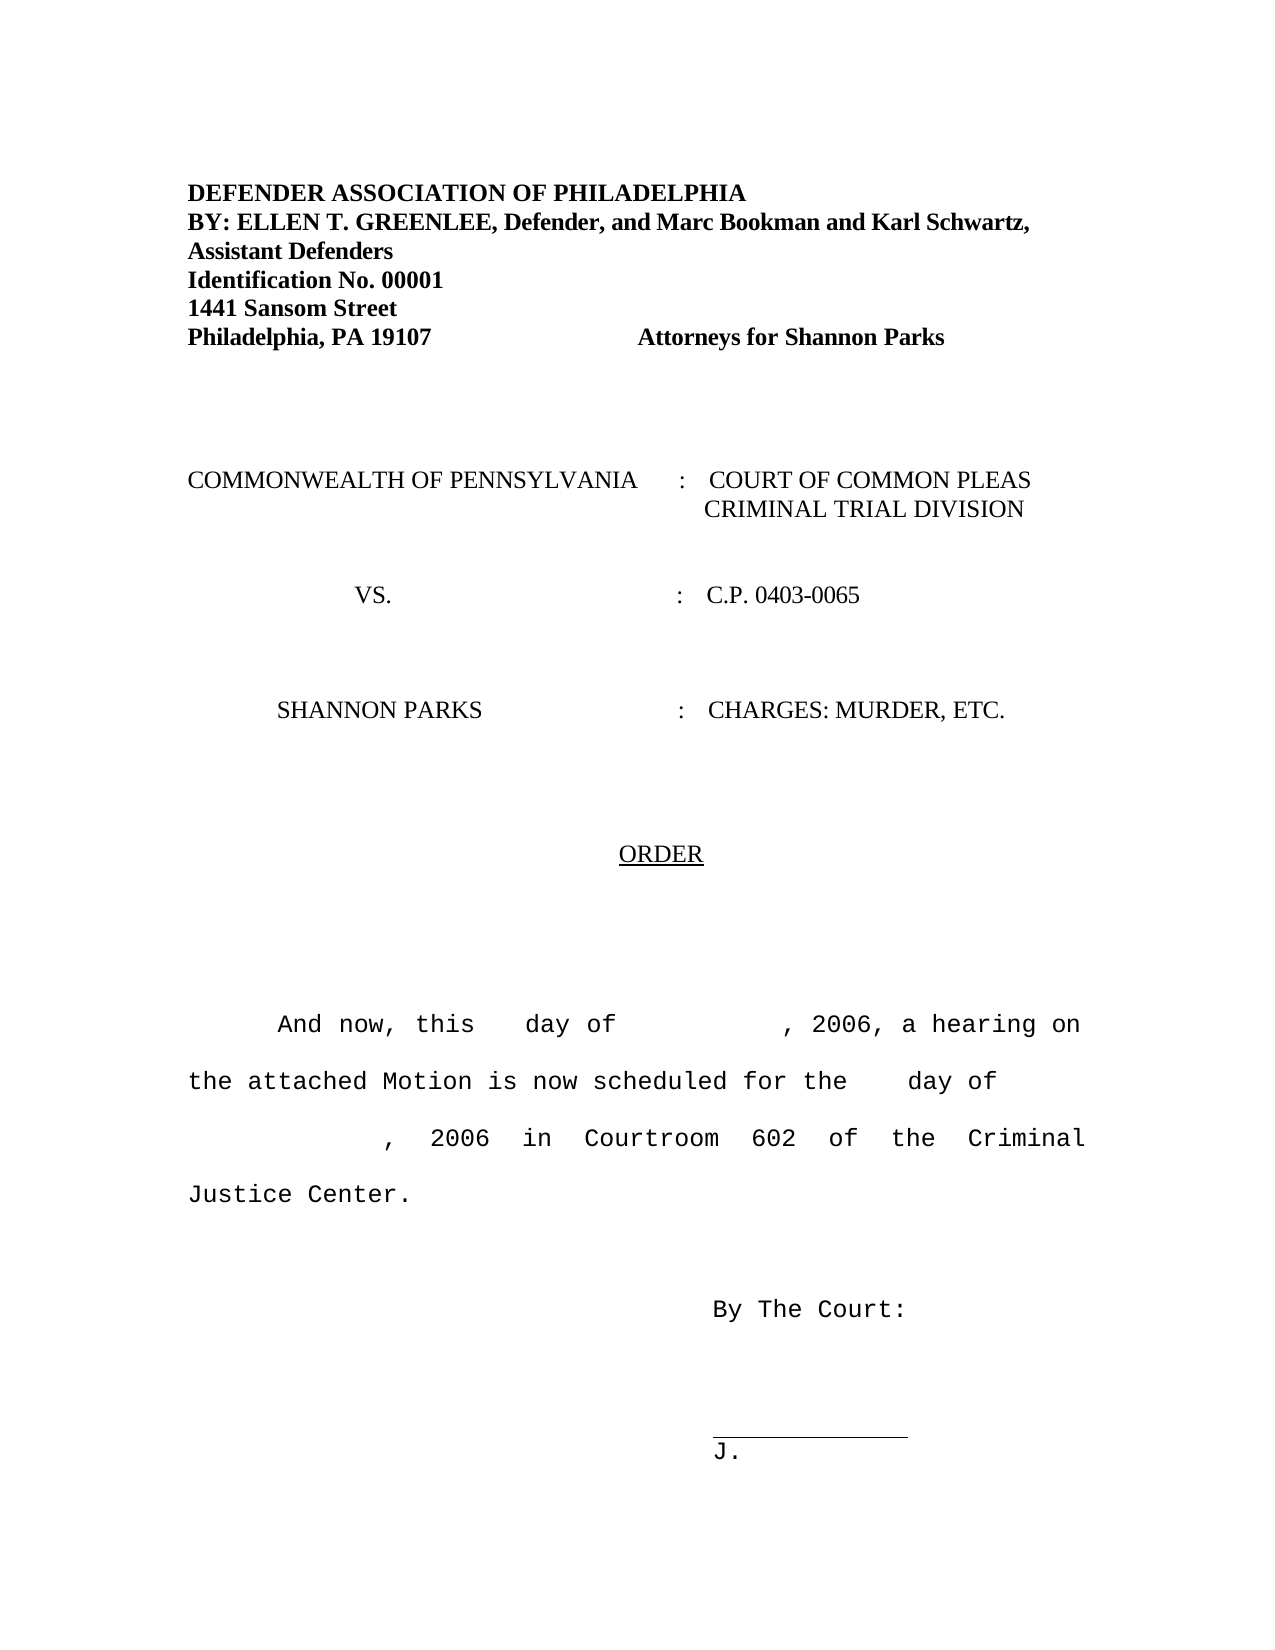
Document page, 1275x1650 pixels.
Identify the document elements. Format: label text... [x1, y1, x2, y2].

text 1441 Sansom Street [187, 293, 1100, 322]
text VS. : C.P. 0403-0065 [175, 580, 1039, 609]
text Philadelphia, PA 19107 Attorneys for Shannon Parks [187, 322, 1100, 351]
text BY: ELLEN T. GREENLEE, Defender, and Marc Bookman and Karl Schwartz, Assistant Defenders [187, 207, 1100, 264]
text And now, this day of , 2006, a hearing on the attached Motion is now scheduled for the day of [187, 1012, 1086, 1097]
text SHANNON PARKS : CHARGES: MURDER, ETC. [277, 695, 1100, 724]
text Identification No. 00001 [187, 265, 1100, 293]
text , 2006 in Courtroom 602 of the Criminal Justice Center. [187, 1125, 1088, 1210]
text CRIMINAL TRIAL DIVISION [704, 494, 1100, 523]
subtitle DEFENDER ASSOCIATION OF PHILADELPHIA [187, 178, 1100, 207]
text By The Court: [712, 1296, 1100, 1324]
text ORDER [283, 839, 1039, 868]
text J. [416, 1433, 1039, 1464]
text COMMONWEALTH OF PENNSYLVANIA : COURT OF COMMON PLEAS [187, 465, 1100, 494]
